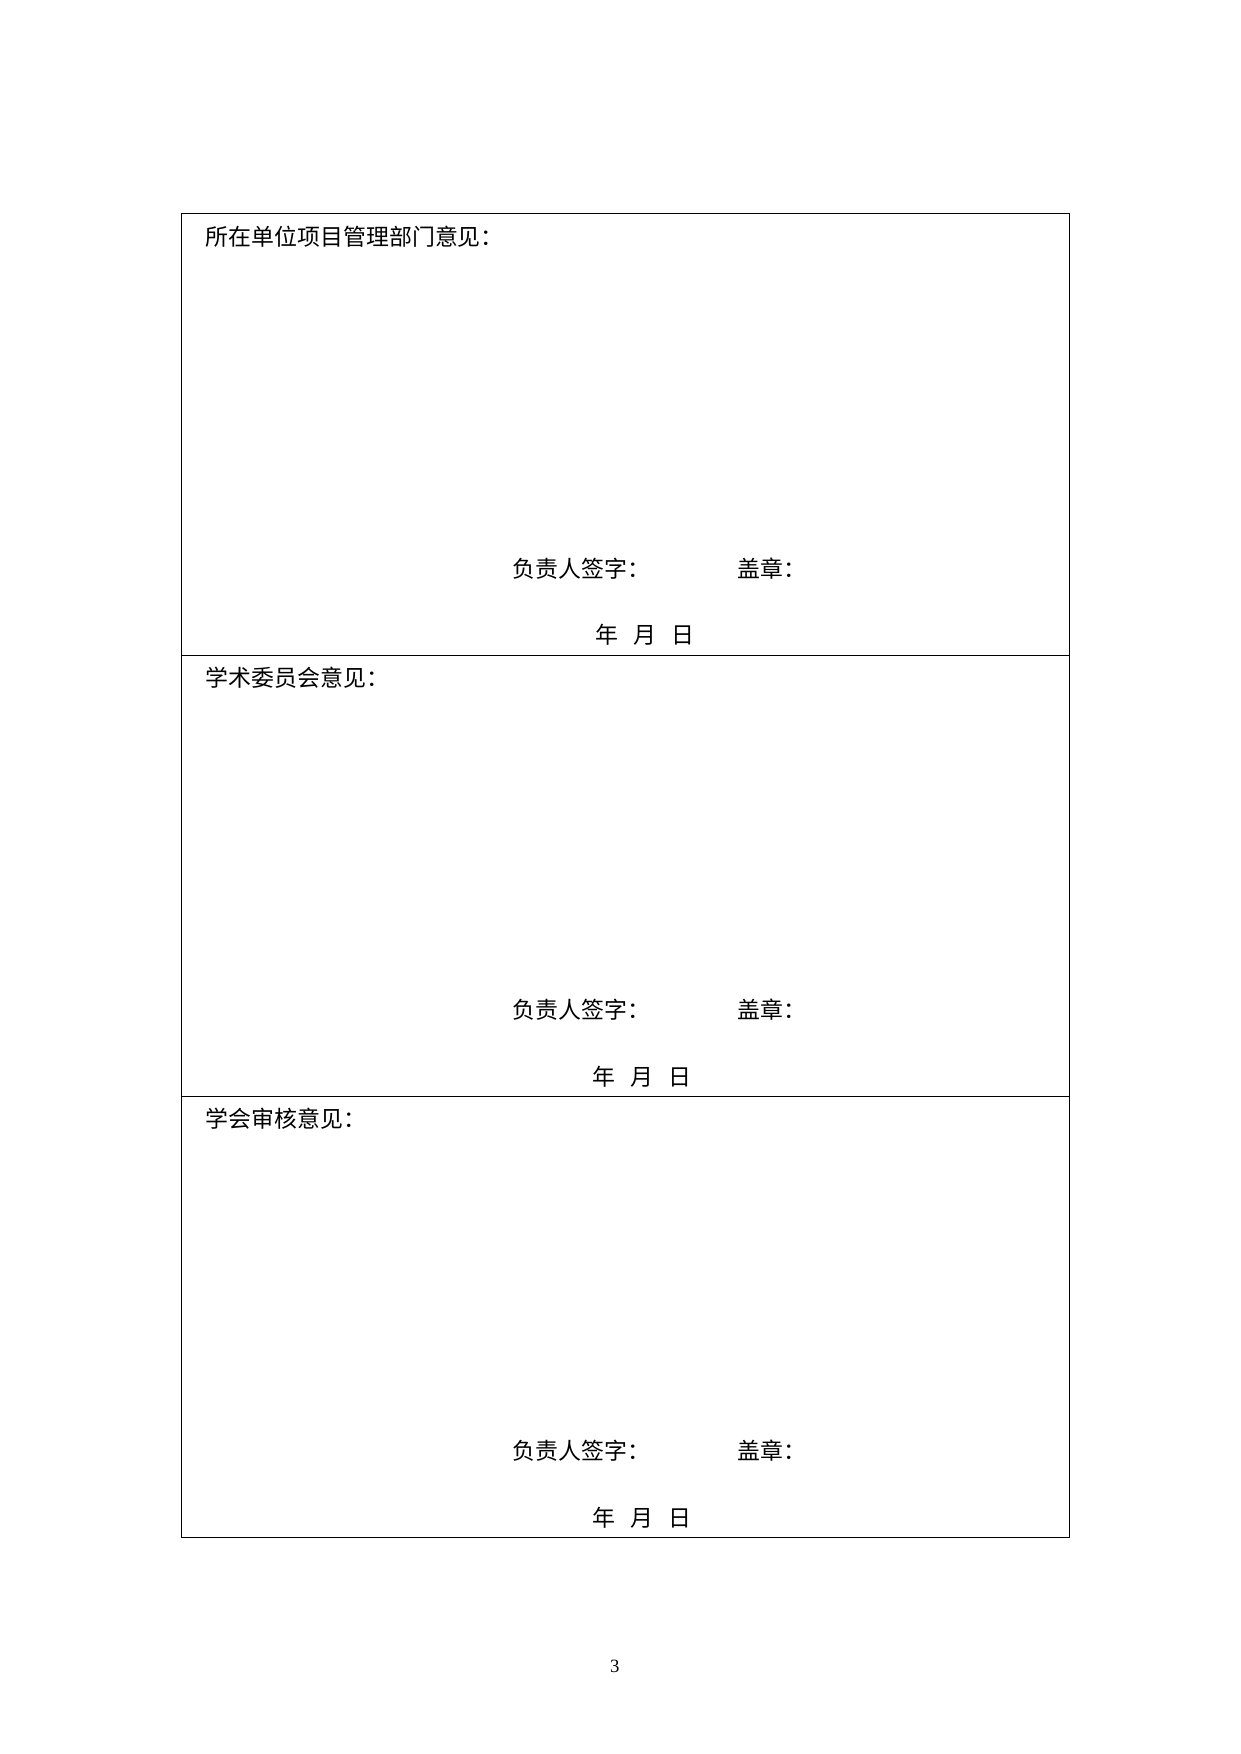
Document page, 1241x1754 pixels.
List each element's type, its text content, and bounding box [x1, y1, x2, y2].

table_cell 学会审核意见： 负责人签字： 盖章： 年 月 日 [182, 1097, 1069, 1537]
table_cell 学术委员会意见： 负责人签字： 盖章： 年 月 日 [182, 656, 1069, 1096]
table_header 所在单位项目管理部门意见： 负责人签字： 盖章： 年 月 日 [182, 214, 1069, 654]
